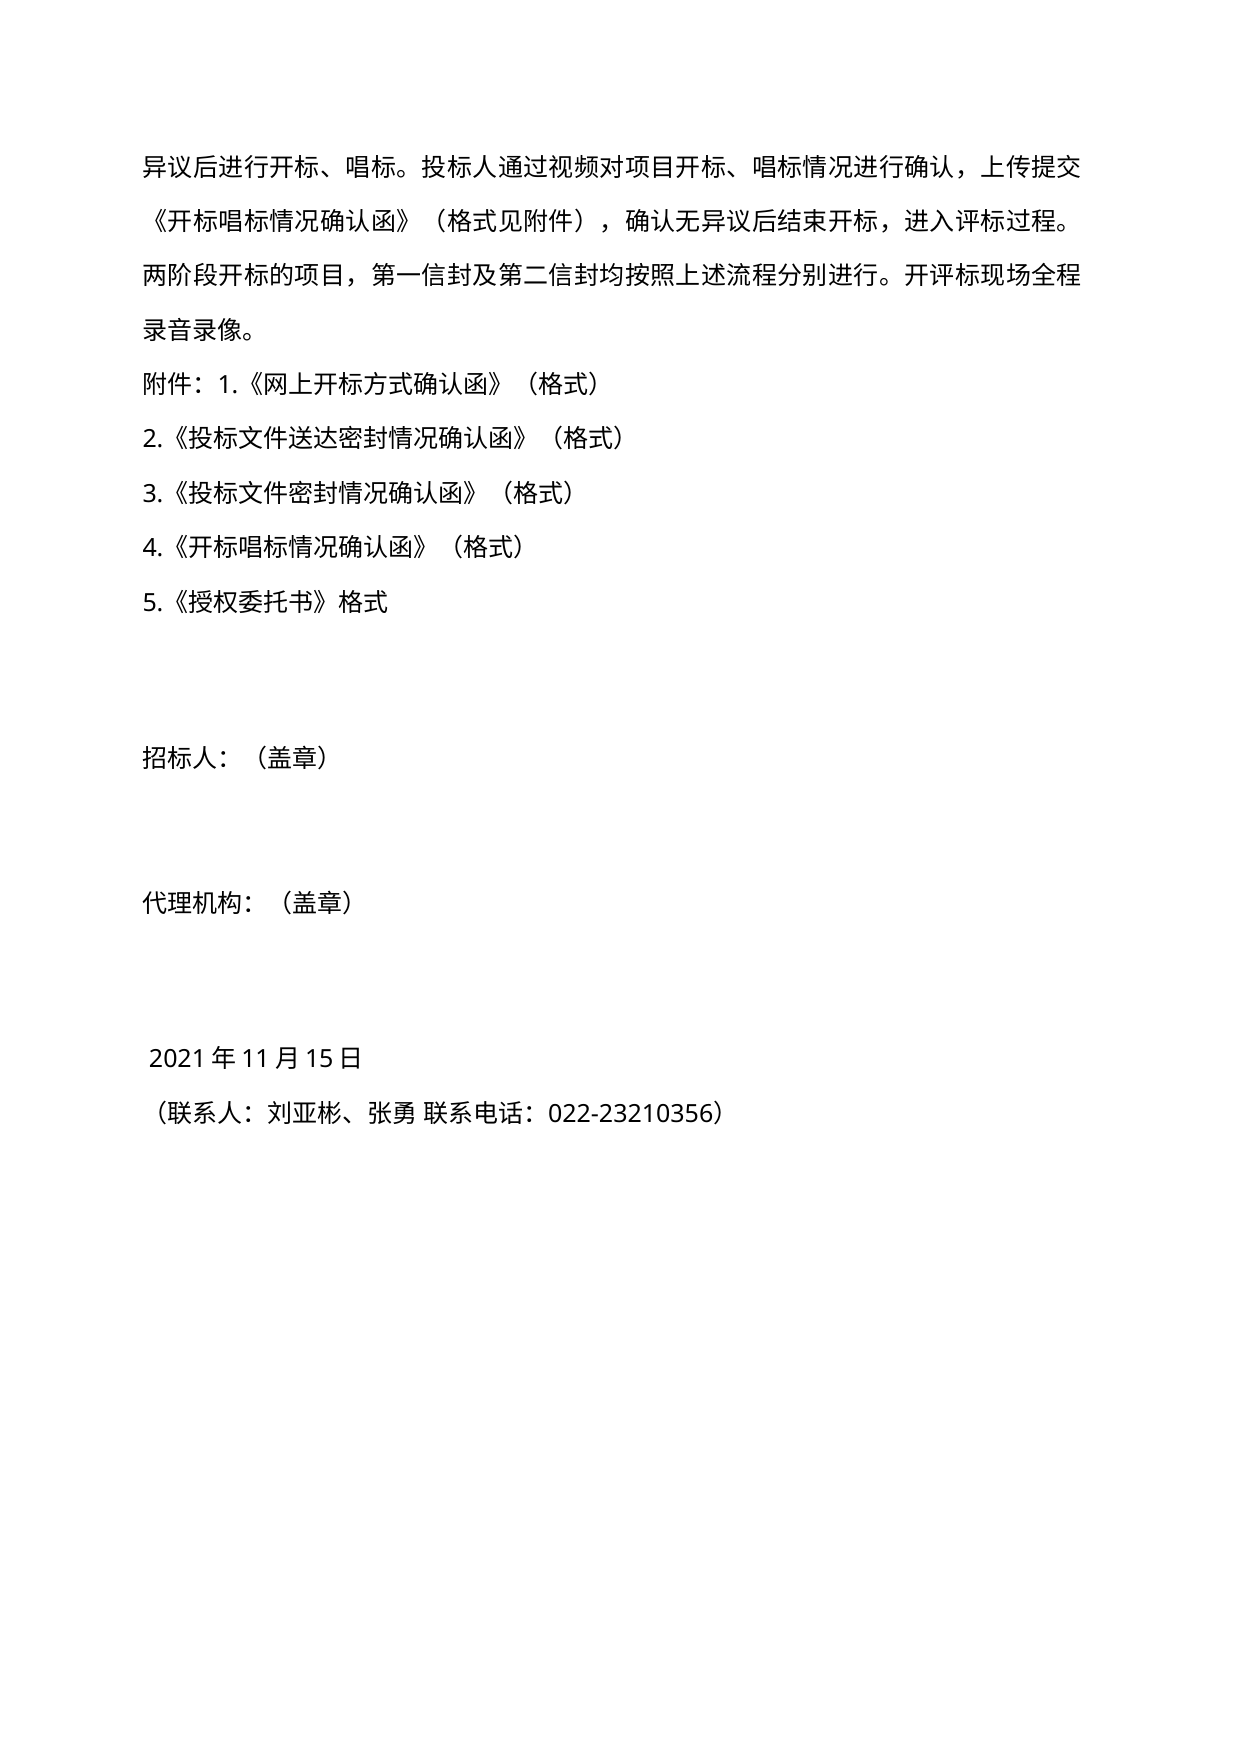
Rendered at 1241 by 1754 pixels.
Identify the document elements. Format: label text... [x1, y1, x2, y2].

text 2.《投标文件送达密封情况确认函》（格式） [142, 419, 1083, 455]
text 附件：1.《网上开标方式确认函》（格式） [142, 364, 1083, 401]
text （联系人：刘亚彬、张勇 联系电话：022-23210356） [142, 1093, 1083, 1129]
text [142, 147, 1083, 346]
text 3.《投标文件密封情况确认函》（格式） [142, 473, 1083, 509]
text 4.《开标唱标情况确认函》（格式） [142, 528, 1083, 564]
text 2021年11月15日 [142, 1039, 1083, 1075]
text 招标人：（盖章） [142, 738, 1083, 775]
text 5.《授权委托书》格式 [142, 582, 1083, 618]
text 代理机构：（盖章） [142, 883, 1083, 919]
